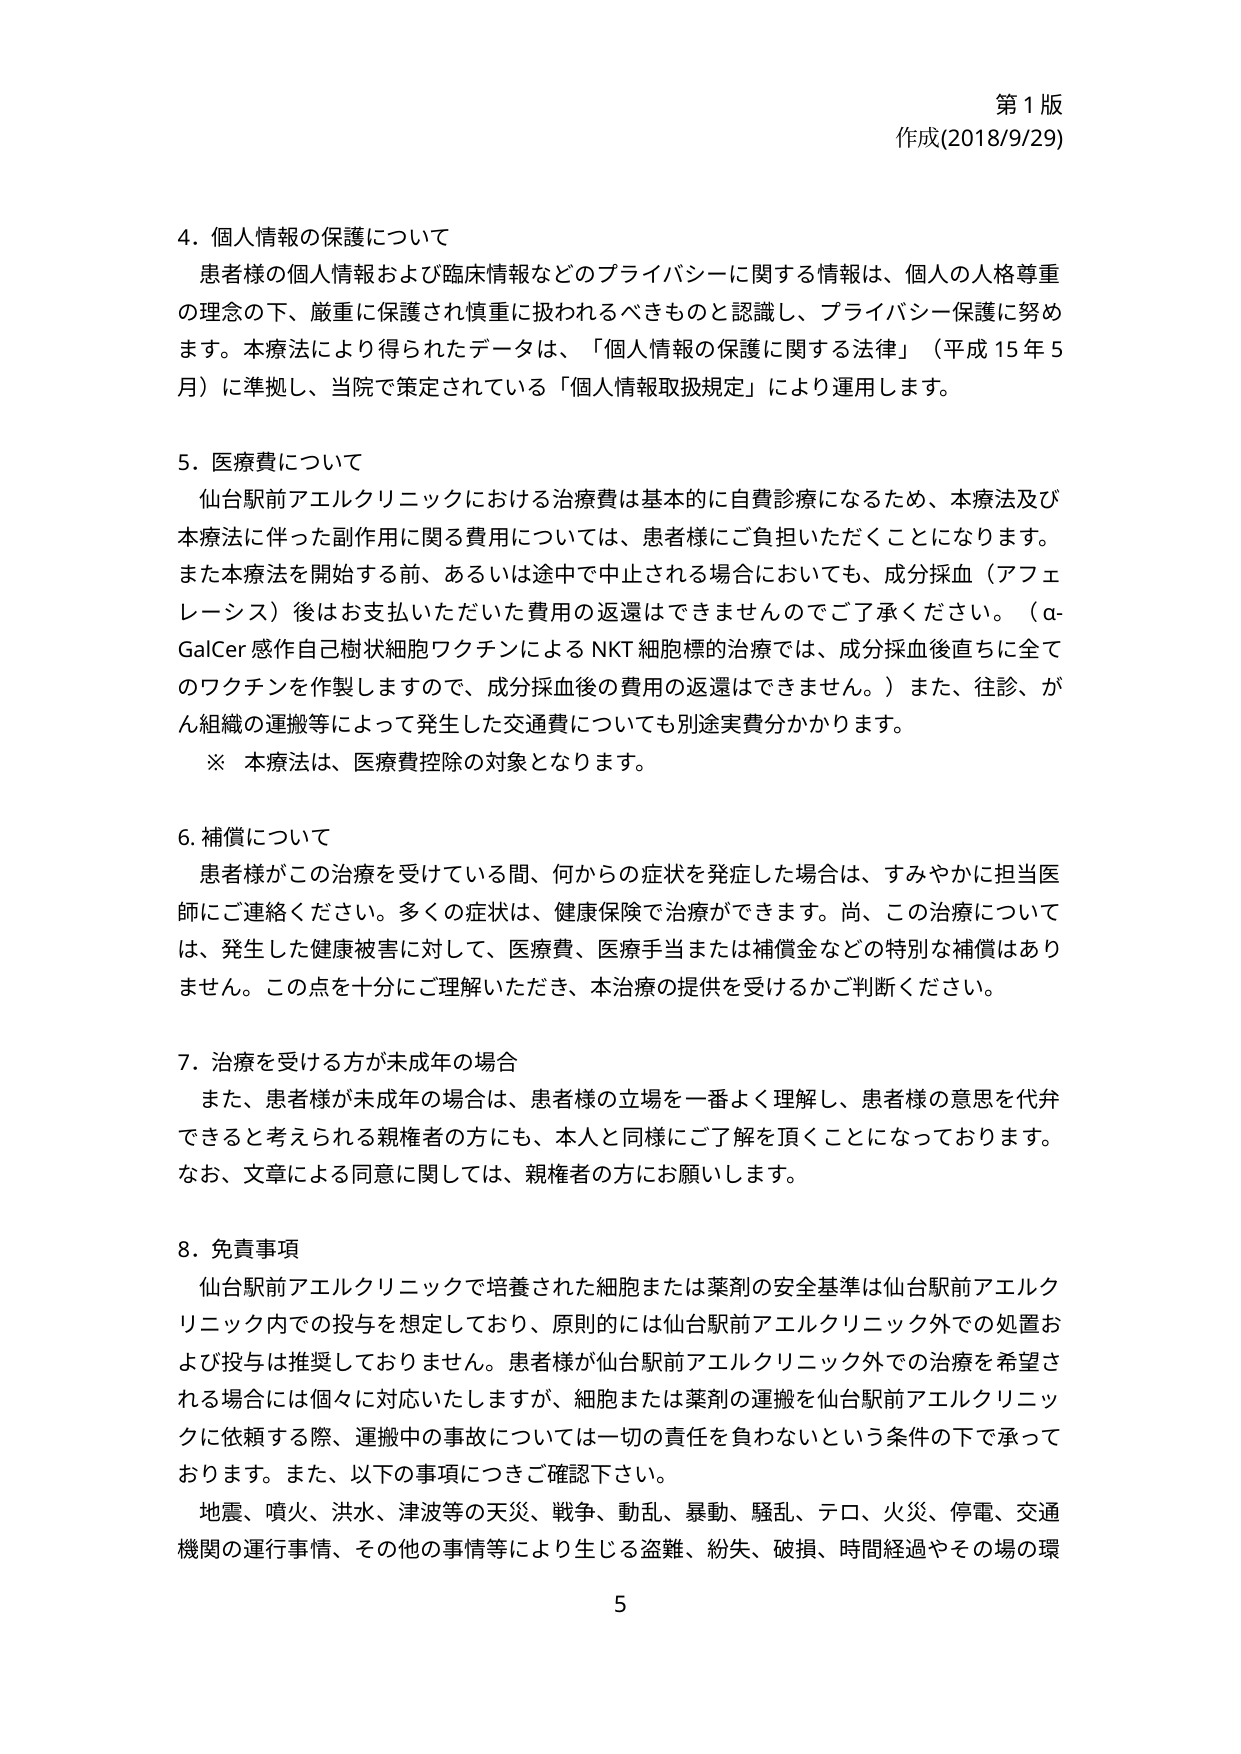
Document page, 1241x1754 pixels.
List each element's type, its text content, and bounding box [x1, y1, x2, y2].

list 本療法は、医療費控除の対象となります。 [207, 742, 1063, 779]
text 患者様がこの治療を受けている間、何からの症状を発症した場合は、すみやかに担当医師にご連絡ください。多くの症状は、健康保険で治療ができます。尚、この治療については、発生した健康被害に対して、医療費、医療手当または補償金などの特別な補償はありません。この点を十分にご理解いただき、本治療の提供を受けるかご判断ください。 [177, 854, 1063, 1004]
text 仙台駅前アエルクリニックで培養された細胞または薬剤の安全基準は仙台駅前アエルクリニック内での投与を想定しており、原則的には仙台駅前アエルクリニック外での処置および投与は推奨しておりません。患者様が仙台駅前アエルクリニック外での治療を希望される場合には個々に対応いたしますが、細胞または薬剤の運搬を仙台駅前アエルクリニックに依頼する際、運搬中の事故については一切の責任を負わないという条件の下で承っております。また、以下の事項につきご確認下さい。 [177, 1267, 1063, 1492]
text 仙台駅前アエルクリニックにおける治療費は基本的に自費診療になるため、本療法及び本療法に伴った副作用に関る費用については、患者様にご負担いただくことになります。また本療法を開始する前、あるいは途中で中止される場合においても、成分採血（アフェレーシス）後はお支払いただいた費用の返還はできませんのでご了承ください。（α-GalCer感作自己樹状細胞ワクチンによるNKT細胞標的治療では、成分採血後直ちに全てのワクチンを作製しますので、成分採血後の費用の返還はできません。）また、往診、がん組織の運搬等によって発生した交通費についても別途実費分かかります。 [177, 479, 1063, 742]
text 7．治療を受ける方が未成年の場合 [177, 1042, 1063, 1079]
text また、患者様が未成年の場合は、患者様の立場を一番よく理解し、患者様の意思を代弁できると考えられる親権者の方にも、本人と同様にご了解を頂くことになっております。なお、文章による同意に関しては、親権者の方にお願いします。 [177, 1079, 1063, 1192]
text 患者様の個人情報および臨床情報などのプライバシーに関する情報は、個人の人格尊重の理念の下、厳重に保護され慎重に扱われるべきものと認識し、プライバシー保護に努めます。本療法により得られたデータは、「個人情報の保護に関する法律」（平成15年5月）に準拠し、当院で策定されている「個人情報取扱規定」により運用します。 [177, 254, 1063, 404]
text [177, 1492, 1063, 1567]
text 4．個人情報の保護について [177, 217, 1063, 254]
text 5．医療費について [177, 442, 1063, 479]
text 6. 補償について [177, 817, 1063, 854]
text 8．免責事項 [177, 1229, 1063, 1267]
